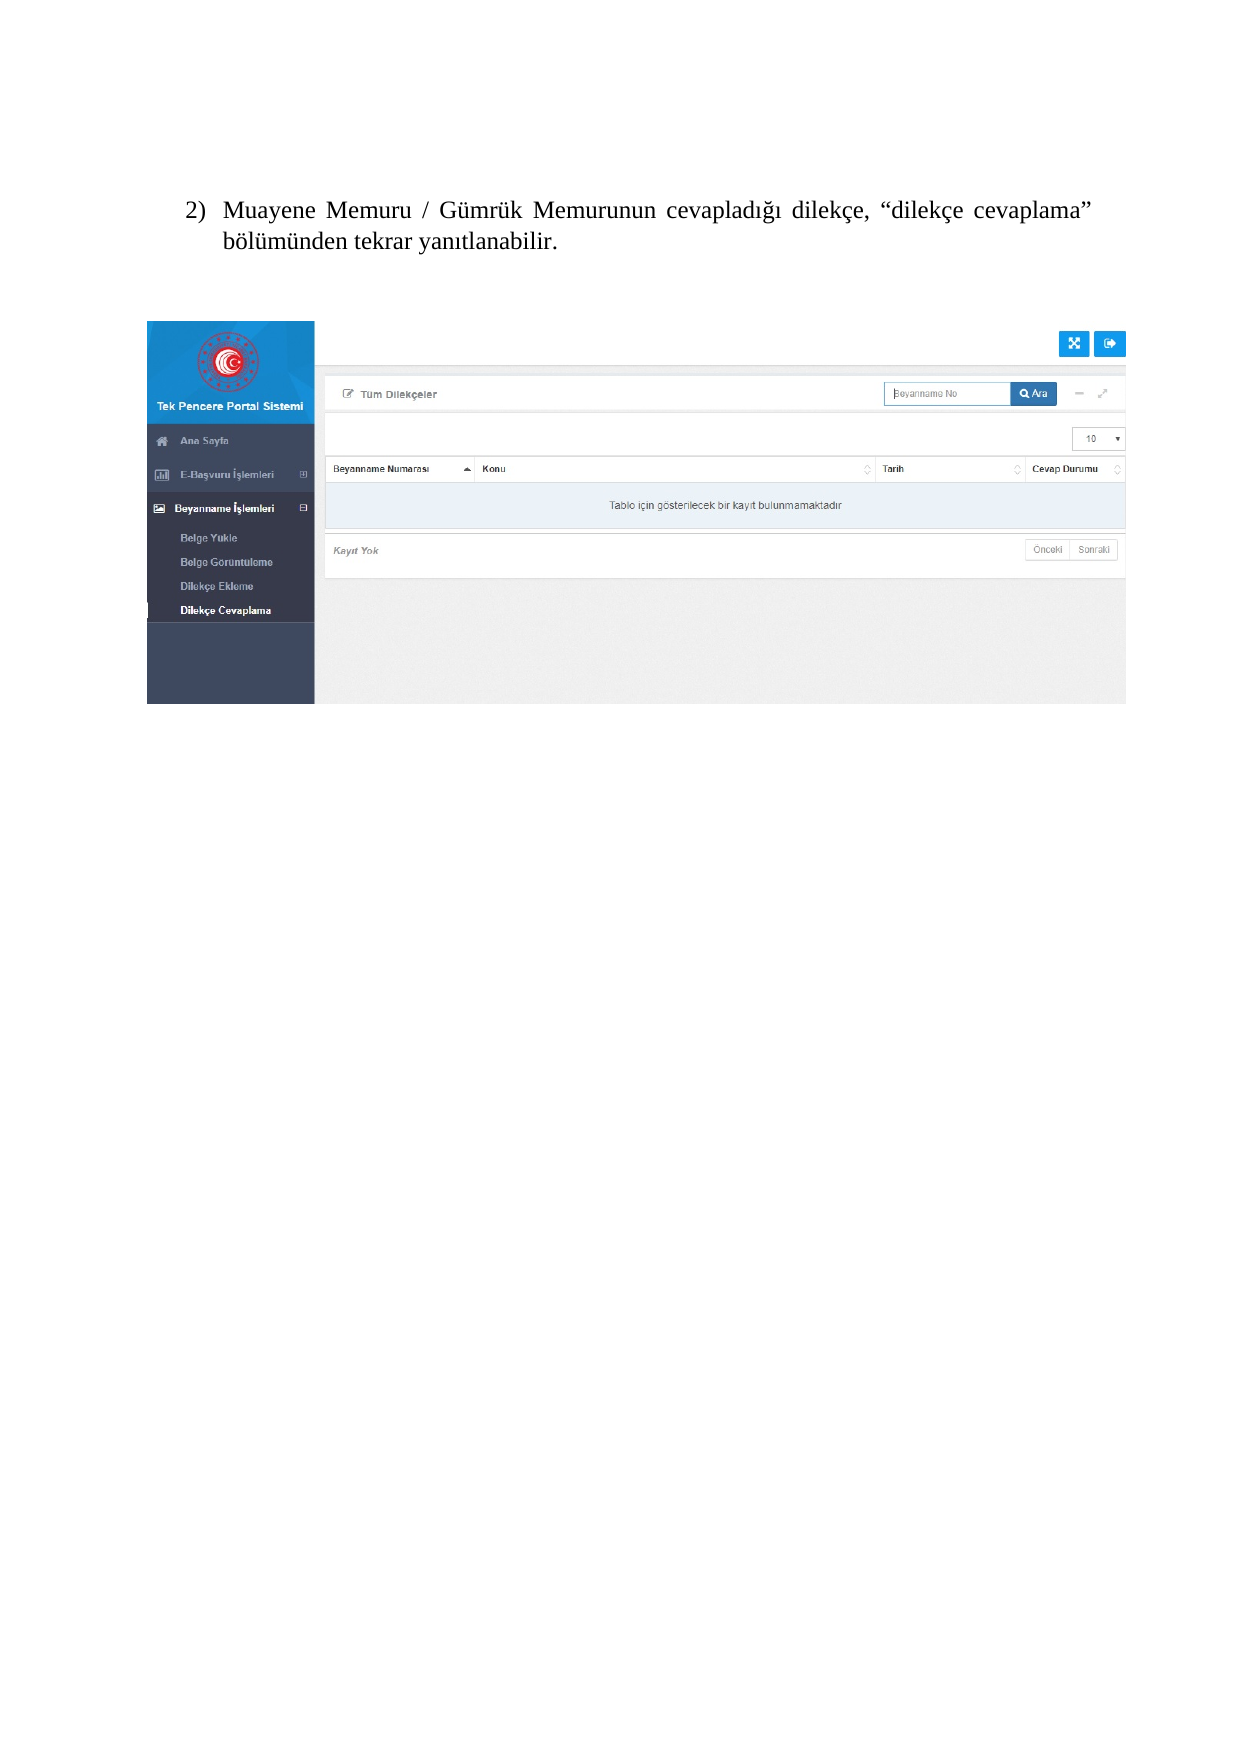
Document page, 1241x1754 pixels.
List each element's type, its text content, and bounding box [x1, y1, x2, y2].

picture [147, 321, 1126, 704]
list Muayene Memuru / Gümrük Memurunun cevapladığı dilekçe, “dilekçe cevaplama” bölümünden tekrar yanıtlanabilir. [185, 195, 1093, 255]
